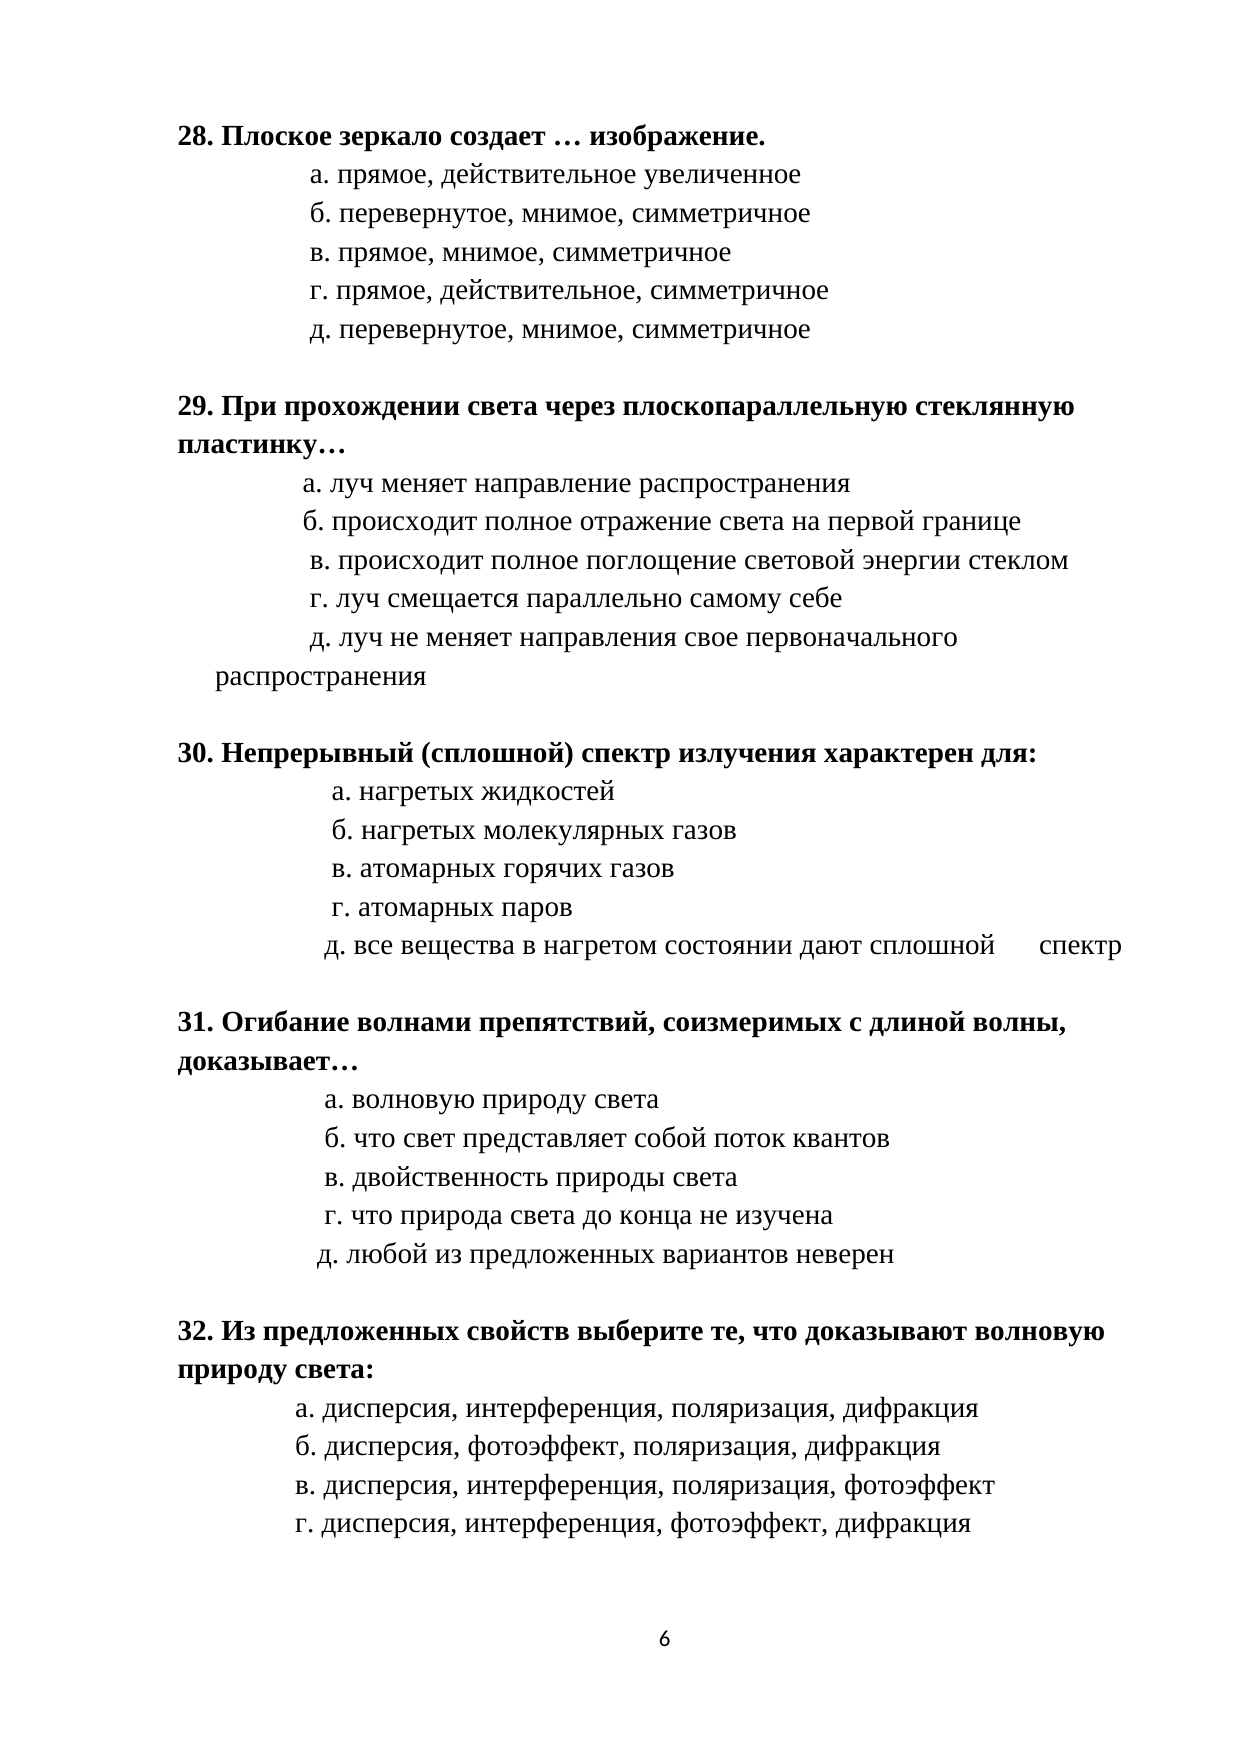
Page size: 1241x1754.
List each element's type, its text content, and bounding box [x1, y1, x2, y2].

text а. волновую природу света [215, 1082, 1152, 1115]
text 31. Огибание волнами препятствий, соизмеримых с длиной волны, доказывает… [177, 1004, 1152, 1077]
text г. прямое, действительное, симметричное [215, 272, 1152, 306]
text б. перевернутое, мнимое, симметричное [215, 195, 1152, 229]
text г. луч смещается параллельно самому себе [215, 581, 1152, 614]
text в. атомарных горячих газов [215, 850, 1152, 884]
text б. нагретых молекулярных газов [215, 812, 1152, 845]
text д. любой из предложенных вариантов неверен [215, 1236, 1152, 1269]
text 30. Непрерывный (сплошной) спектр излучения характерен для: [177, 735, 1152, 768]
text а. прямое, действительное увеличенное [215, 157, 1152, 190]
text г. что природа света до конца не изучена [215, 1197, 1152, 1231]
text 28. Плоское зеркало создает … изображение. [177, 118, 1152, 152]
text б. что свет представляет собой поток квантов [215, 1120, 1152, 1154]
text д. луч не меняет направления свое первоначального распространения [215, 619, 1152, 691]
text а. дисперсия, интерференция, поляризация, дифракция [215, 1390, 1152, 1423]
text 29. При прохождении света через плоскопараллельную стеклянную пластинку… [177, 388, 1152, 460]
text в. происходит полное поглощение световой энергии стеклом [215, 542, 1152, 576]
text б. происходит полное отражение света на первой границе [215, 503, 1152, 537]
text г. атомарных паров [215, 889, 1152, 922]
text 32. Из предложенных свойств выберите те, что доказывают волновую природу света: [177, 1313, 1152, 1385]
text б. дисперсия, фотоэффект, поляризация, дифракция [215, 1428, 1152, 1462]
text г. дисперсия, интерференция, фотоэффект, дифракция [215, 1506, 1152, 1539]
text д. все вещества в нагретом состоянии дают сплошной спектр [215, 927, 1152, 961]
text в. двойственность природы света [215, 1159, 1152, 1192]
text а. нагретых жидкостей [215, 773, 1152, 807]
text а. луч меняет направление распространения [215, 465, 1152, 498]
text в. дисперсия, интерференция, поляризация, фотоэффект [215, 1467, 1152, 1501]
text д. перевернутое, мнимое, симметричное [215, 311, 1152, 344]
text в. прямое, мнимое, симметричное [215, 234, 1152, 267]
